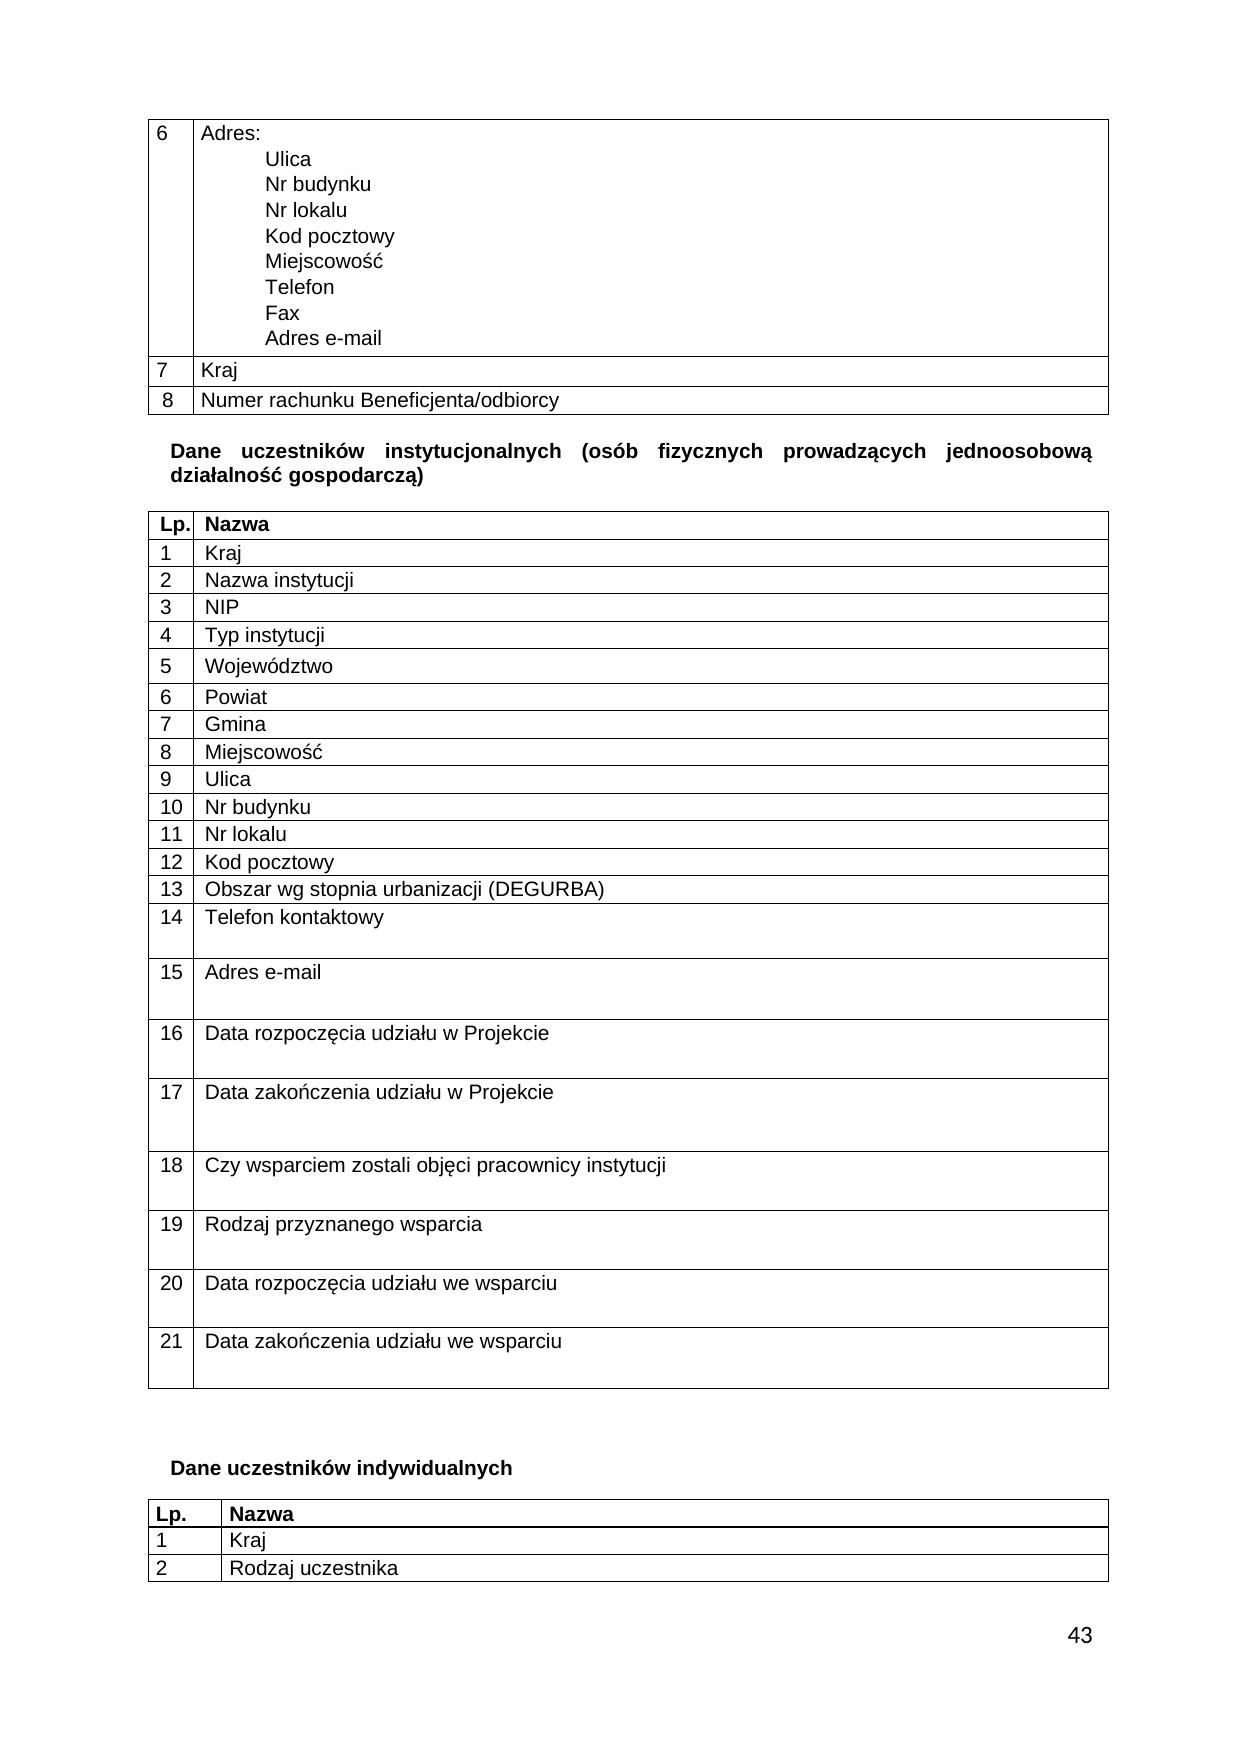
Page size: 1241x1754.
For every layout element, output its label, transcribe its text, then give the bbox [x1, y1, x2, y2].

table_cell Kraj [222, 1528, 1108, 1554]
table_cell 8 [149, 387, 193, 414]
table_cell Województwo [194, 649, 1108, 682]
table_cell 18 [149, 1152, 193, 1210]
table_cell NIP [194, 594, 1108, 621]
table_cell Data rozpoczęcia udziału w Projekcie [194, 1020, 1108, 1078]
table_cell Czy wsparciem zostali objęci pracownicy instytucji [194, 1152, 1108, 1210]
table_cell 2 [149, 567, 193, 593]
table_cell Typ instytucji [194, 622, 1108, 648]
text Dane uczestników indywidualnych [170, 1456, 1092, 1480]
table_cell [194, 120, 1108, 356]
table_cell Data rozpoczęcia udziału we wsparciu [194, 1270, 1108, 1327]
table_cell 15 [149, 959, 193, 1019]
table_cell 1 [149, 1528, 221, 1554]
table_cell 13 [149, 876, 193, 902]
table_cell Adres e-mail [194, 959, 1108, 1019]
text Dane uczestników instytucjonalnych (osób fizycznych prowadzących jednoosobową działalność gospodarczą) [170, 439, 1092, 487]
table_cell 12 [149, 849, 193, 875]
table_cell 3 [149, 594, 193, 621]
table_cell Numer rachunku Beneficjenta/odbiorcy [194, 387, 1108, 414]
table_cell 10 [149, 794, 193, 820]
table_cell Miejscowość [194, 739, 1108, 765]
table_cell Data zakończenia udziału w Projekcie [194, 1079, 1108, 1151]
table_cell 20 [149, 1270, 193, 1327]
table_cell 9 [149, 766, 193, 792]
table_cell 1 [149, 540, 193, 566]
table_cell 17 [149, 1079, 193, 1151]
table_cell 4 [149, 622, 193, 648]
table_cell 19 [149, 1211, 193, 1269]
table_header Nazwa [222, 1500, 1108, 1526]
table_cell Gmina [194, 711, 1108, 737]
table_cell 8 [149, 739, 193, 765]
table_cell Rodzaj uczestnika [222, 1555, 1108, 1581]
table_cell 7 [149, 711, 193, 737]
table_cell 5 [149, 649, 193, 682]
table_cell Nr budynku [194, 794, 1108, 820]
table_cell 6 [149, 684, 193, 710]
table_cell Data zakończenia udziału we wsparciu [194, 1328, 1108, 1388]
table_header Nazwa [194, 512, 1108, 538]
table_cell 6 [149, 120, 193, 356]
table_cell 7 [149, 357, 193, 386]
table_cell 21 [149, 1328, 193, 1388]
table_cell 16 [149, 1020, 193, 1078]
table_cell Ulica [194, 766, 1108, 792]
table_cell Nazwa instytucji [194, 567, 1108, 593]
table_cell Kraj [194, 357, 1108, 386]
table_cell Kod pocztowy [194, 849, 1108, 875]
table_cell Powiat [194, 684, 1108, 710]
table_header Lp. [149, 1500, 221, 1526]
table_cell Telefon kontaktowy [194, 904, 1108, 958]
table_cell 14 [149, 904, 193, 958]
table_cell 2 [149, 1555, 221, 1581]
table_cell Nr lokalu [194, 821, 1108, 847]
table_cell Rodzaj przyznanego wsparcia [194, 1211, 1108, 1269]
table_cell 11 [149, 821, 193, 847]
table_cell Kraj [194, 540, 1108, 566]
table_header Lp. [149, 512, 193, 538]
table_cell Obszar wg stopnia urbanizacji (DEGURBA) [194, 876, 1108, 902]
